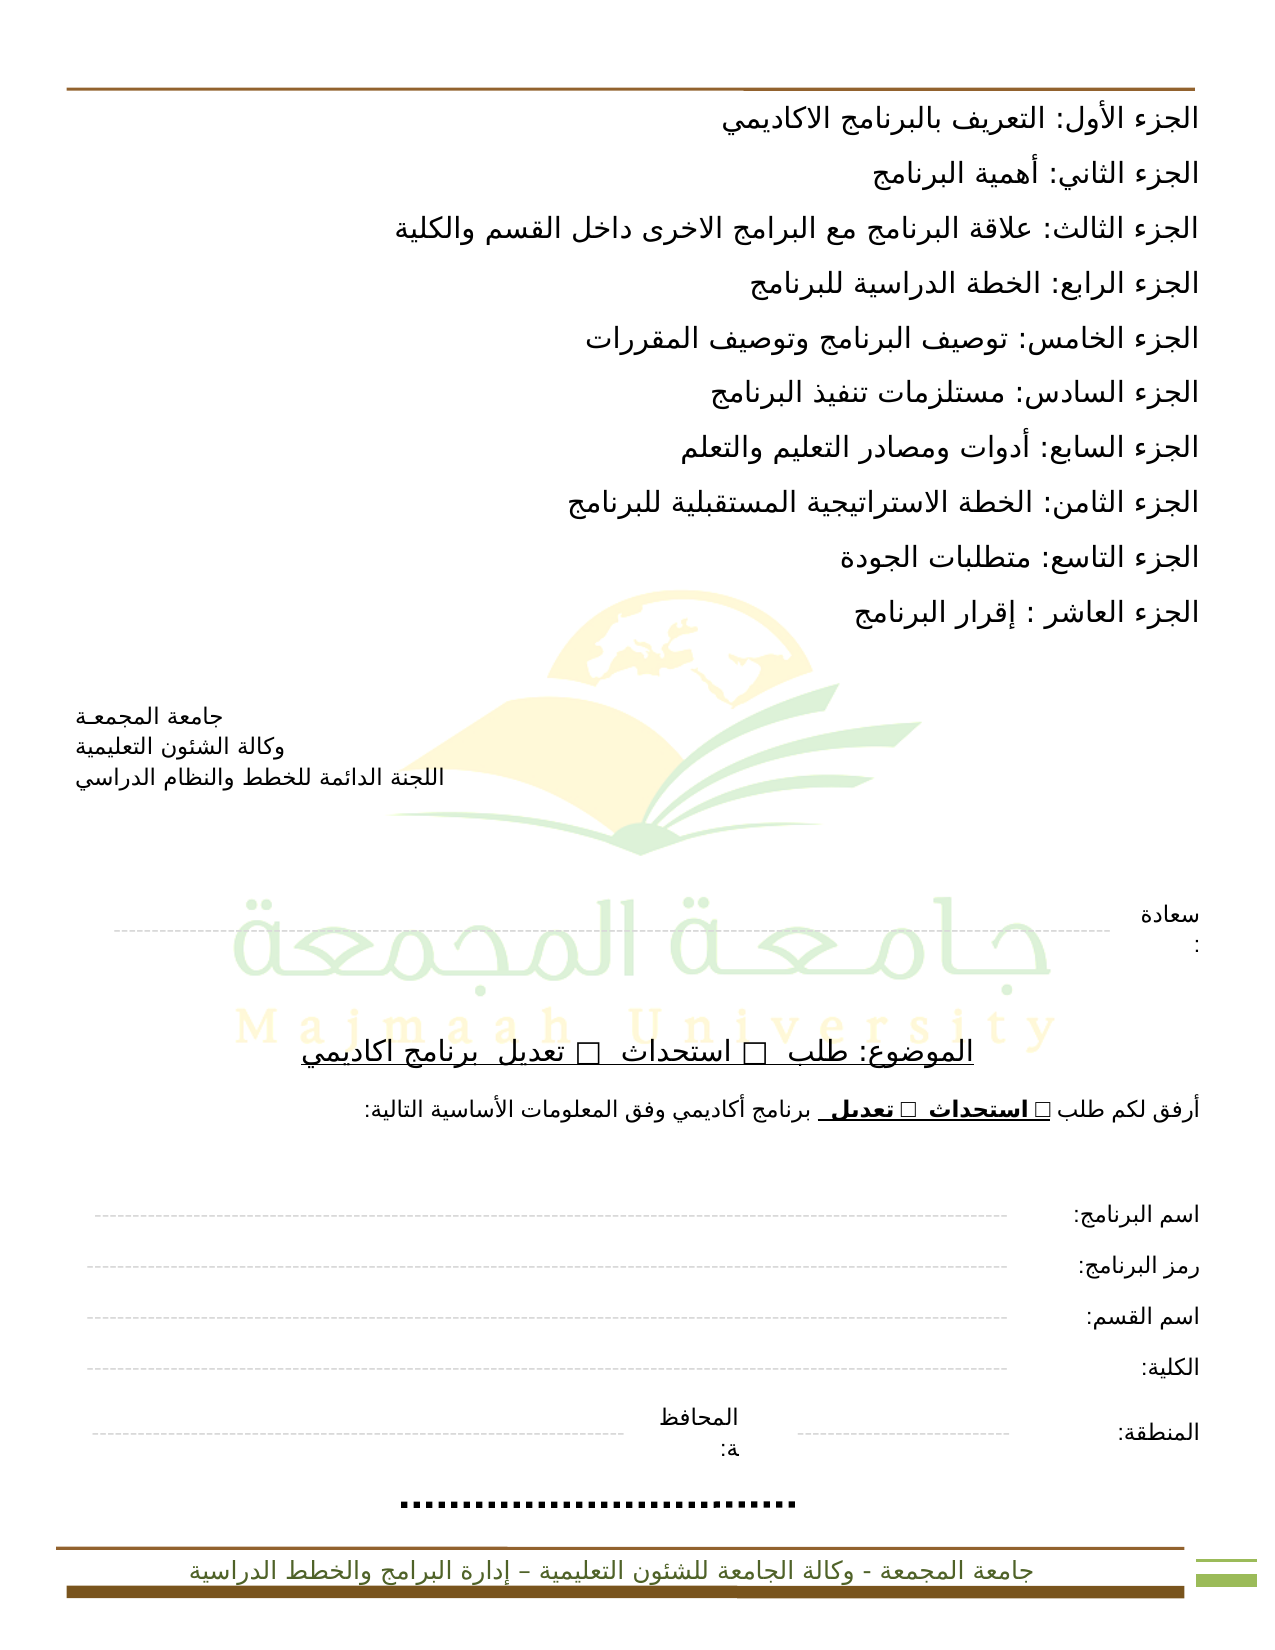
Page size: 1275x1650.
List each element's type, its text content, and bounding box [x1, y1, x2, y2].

table_cell ---------------------------- [750, 1404, 1022, 1485]
table_cell رمز البرنامج: [1022, 1252, 1211, 1303]
text الجزء السابع: أدوات ومصادر التعليم والتعلم [75, 431, 1200, 464]
table_header سعادة: [1125, 901, 1211, 982]
table_cell المحافظة: [638, 1404, 750, 1485]
table_cell ---------------------------------------------------------------------- [64, 1404, 637, 1485]
table_header ------------------------------------------------------------------------------------------------------------------------ [64, 1201, 1022, 1252]
text جامعة المجمعـة [75, 703, 1200, 729]
table_cell ------------------------------------------------------------------------------------------------------------------------- [64, 1252, 1022, 1303]
text الجزء الرابع: الخطة الدراسية للبرنامج [75, 266, 1200, 300]
text وكالة الشئون التعليمية [75, 733, 1200, 760]
text الجزء العاشر : إقرار البرنامج [75, 595, 1200, 629]
text الجزء الخامس: توصيف البرنامج وتوصيف المقررات [75, 321, 1200, 355]
table_cell ------------------------------------------------------------------------------------------------------------------------- [64, 1303, 1022, 1353]
text الجزء السادس: مستلزمات تنفيذ البرنامج [75, 376, 1200, 410]
table_cell اسم القسم: [1022, 1303, 1211, 1353]
text أرفق لكم طلب □ استحداث □ تعديل برنامج أكاديمي وفق المعلومات الأساسية التالية: [75, 1094, 1200, 1123]
text الجزء الأول: التعريف بالبرنامج الاكاديمي [75, 102, 1200, 136]
text اللجنة الدائمة للخطط والنظام الدراسي [75, 764, 1200, 791]
text الجزء الثالث: علاقة البرنامج مع البرامج الاخرى داخل القسم والكلية [75, 211, 1200, 245]
table_cell المنطقة: [1022, 1404, 1211, 1485]
table_header اسم البرنامج: [1022, 1201, 1211, 1252]
text الجزء الثاني: أهمية البرنامج [75, 157, 1200, 191]
text الموضوع: طلب □ استحداث □ تعديل برنامج اكاديمي [75, 1035, 1200, 1069]
table_header ----------------------------------------------------------------------------------------------------------------------------------- [64, 901, 1125, 982]
text الجزء الثامن: الخطة الاستراتيجية المستقبلية للبرنامج [75, 485, 1200, 519]
text الجزء التاسع: متطلبات الجودة [75, 540, 1200, 574]
table_cell الكلية: [1022, 1354, 1211, 1404]
table_cell ------------------------------------------------------------------------------------------------------------------------- [64, 1354, 1022, 1404]
